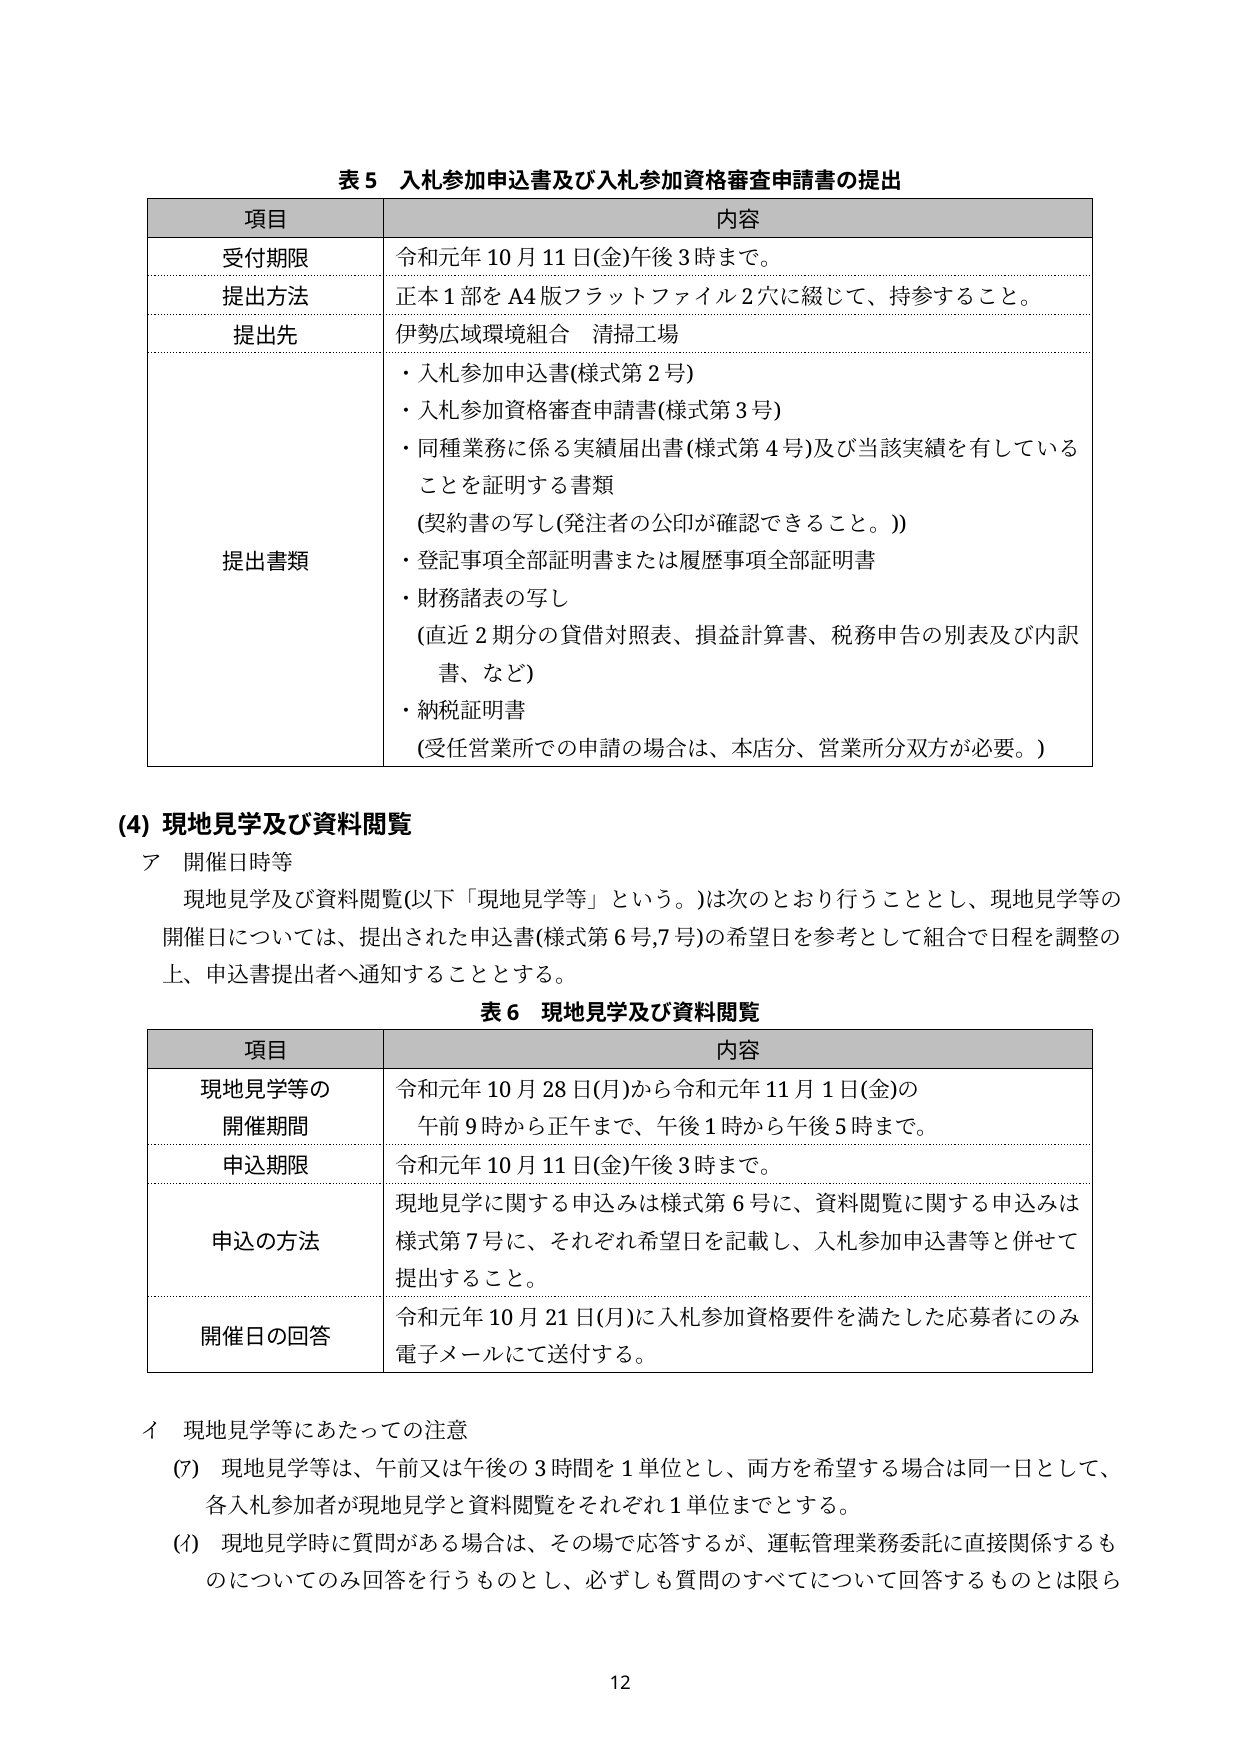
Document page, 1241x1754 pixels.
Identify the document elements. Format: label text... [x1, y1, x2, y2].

table_cell 令和元年10月11日(金)午後3時まで。 [384, 1144, 1092, 1182]
table_cell 内容 [384, 1030, 1092, 1068]
table_cell 令和元年10月11日(金)午後3時まで。 [384, 238, 1092, 275]
table_cell 提出先 [148, 314, 383, 352]
table_header 表5 入札参加申込書及び入札参加資格審査申請書の提出 [148, 161, 1093, 198]
table_cell 現地見学に関する申込みは様式第6号に、資料閲覧に関する申込みは様式第7号に、それぞれ希望日を記載し、入札参加申込書等と併せて提出すること。 [384, 1183, 1092, 1296]
text イ 現地見学等にあたっての注意 [118, 1411, 1122, 1448]
table_header 表6 現地見学及び資料閲覧 [148, 992, 1093, 1029]
table_cell 申込の方法 [148, 1183, 383, 1296]
table_cell 令和元年10月21日(月)に入札参加資格要件を満たした応募者にのみ電子メールにて送付する。 [384, 1296, 1092, 1372]
table_cell 伊勢広域環境組合 清掃工場 [384, 314, 1092, 352]
text 現地見学及び資料閲覧(以下「現地見学等」という。)は次のとおり行うこととし、現地見学等の開催日については、提出された申込書(様式第6号,7号)の希望日を参考として組合で日程を調整の上、申込書提出者へ通知することとする。 [162, 879, 1122, 992]
text (ｱ) 現地見学等は、午前又は午後の3時間を1単位とし、両方を希望する場合は同一日として、各入札参加者が現地見学と資料閲覧をそれぞれ1単位までとする。 [173, 1448, 1122, 1523]
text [173, 1523, 1122, 1598]
table_cell 提出書類 [148, 352, 383, 766]
table_cell 項目 [148, 199, 383, 237]
table_cell ・入札参加申込書(様式第2号) ・入札参加資格審査申請書(様式第3号) ・同種業務に係る実績届出書(様式第4号)及び当該実績を有していることを証明する書類 (契約書の写し(発注者の公印が確認できること。)) ・登記事項全部証明書または履歴事項全部証明書 ・財務諸表の写し (直近2期分の貸借対照表、損益計算書、税務申告の別表及び内訳書、など) ・納税証明書 (受任営業所での申請の場合は、本店分、営業所分双方が必要。) [384, 352, 1092, 766]
table_cell 受付期限 [148, 238, 383, 275]
table_cell 提出方法 [148, 275, 383, 314]
table_cell 開催日の回答 [148, 1296, 383, 1372]
text ア 開催日時等 [118, 842, 1122, 879]
table_cell 現地見学等の 開催期間 [148, 1069, 383, 1144]
table_cell 正本1部をA4版フラットファイル2穴に綴じて、持参すること。 [384, 275, 1092, 314]
text (4) 現地見学及び資料閲覧 [118, 804, 1122, 842]
table_cell 申込期限 [148, 1144, 383, 1182]
table_cell 項目 [148, 1030, 383, 1068]
table_cell 内容 [384, 199, 1092, 237]
table_cell 令和元年10月28日(月)から令和元年11月 1日(金)の 午前9時から正午まで、午後1時から午後5時まで。 [384, 1069, 1092, 1144]
